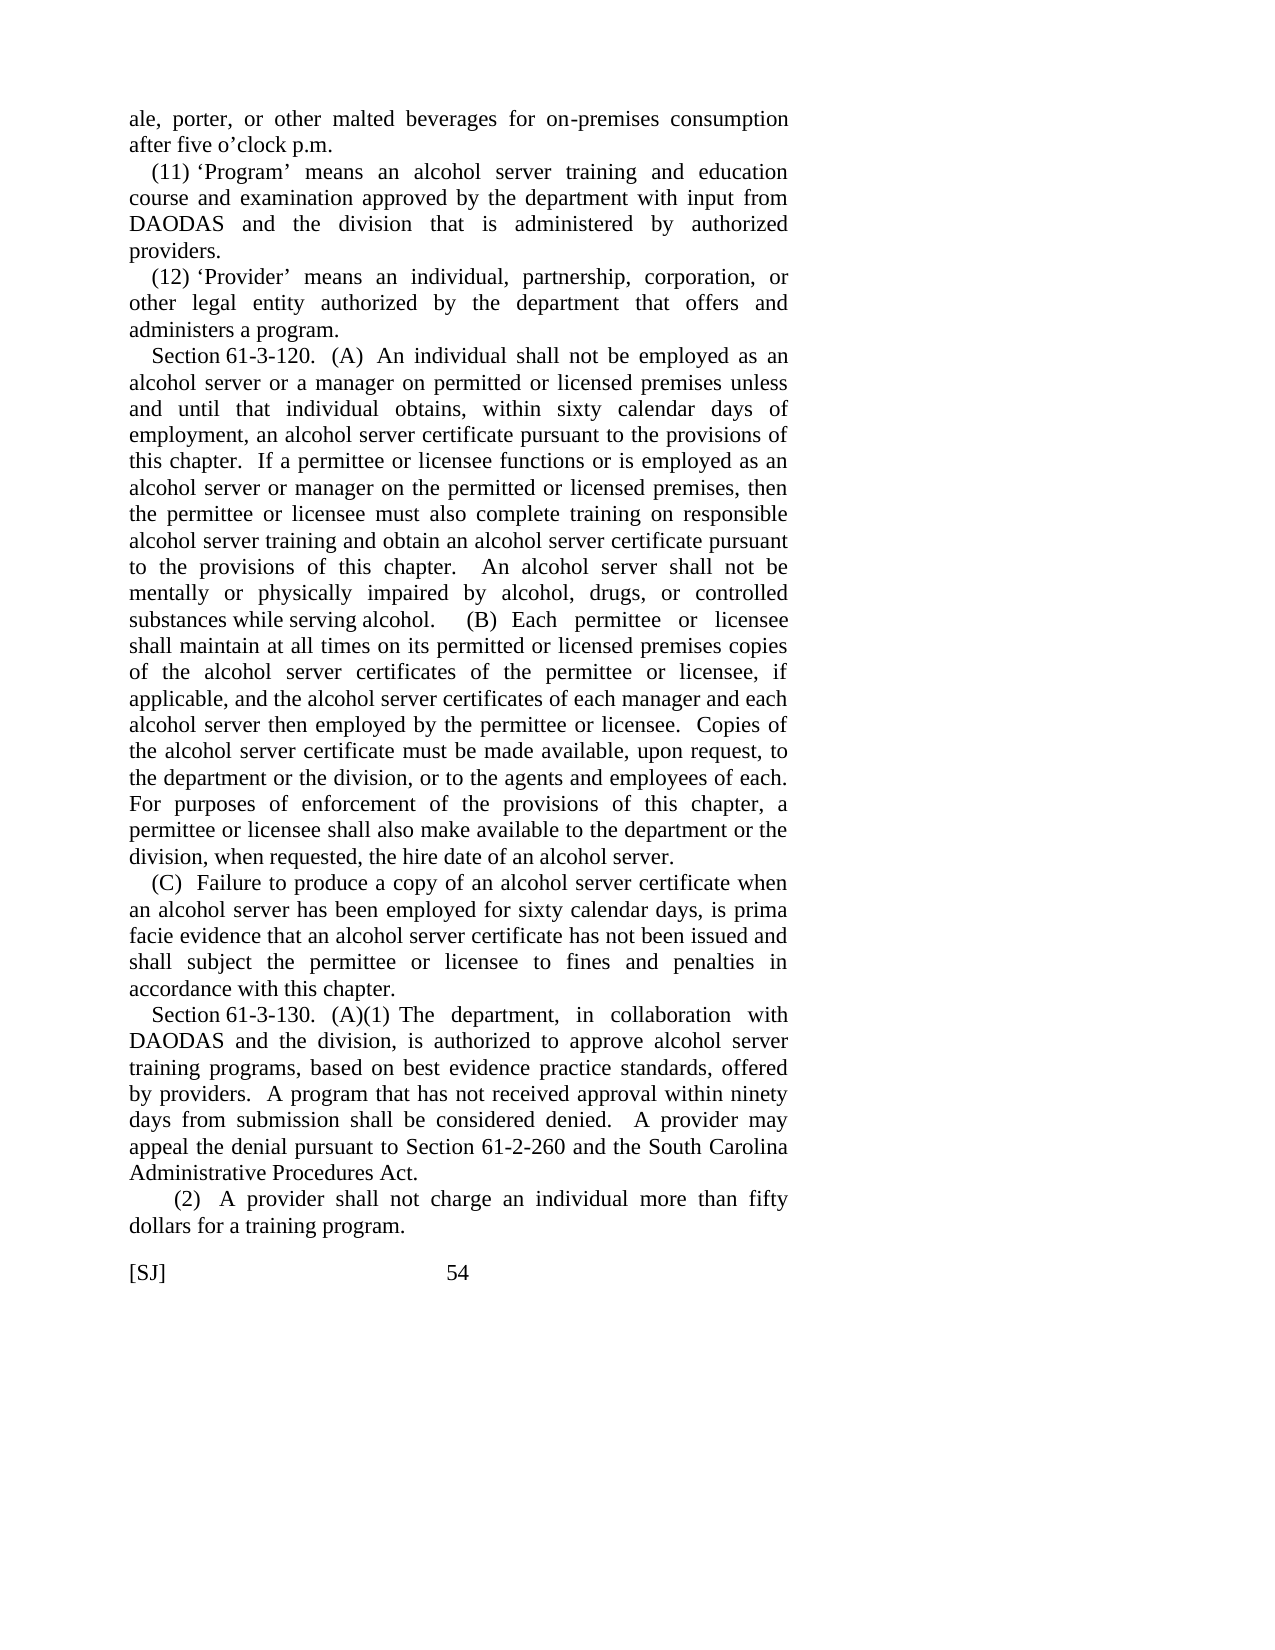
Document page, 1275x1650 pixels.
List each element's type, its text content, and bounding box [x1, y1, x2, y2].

text (C) Failure to produce a copy of an alcohol server certificate when an alcohol server has been employed for sixty calendar days, is prima facie evidence that an alcohol server certificate has not been issued and shall subject the permittee or licensee to fines and penalties in accordance with this chapter. [129, 869, 789, 1001]
text (11) ‘Program’ means an alcohol server training and education course and examination approved by the department with input from DAODAS and the division that is administered by authorized providers. [129, 158, 789, 263]
text Section 61-3-120. (A) An individual shall not be employed as an alcohol server or a manager on permitted or licensed premises unless and until that individual obtains, within sixty calendar days of employment, an alcohol server certificate pursuant to the provisions of this chapter. If a permittee or licensee functions or is employed as an alcohol server or manager on the permitted or licensed premises, then the permittee or licensee must also complete training on responsible alcohol server training and obtain an alcohol server certificate pursuant to the provisions of this chapter. An alcohol server shall not be mentally or physically impaired by alcohol, drugs, or controlled substances while serving alcohol. (B) Each permittee or licensee shall maintain at all times on its permitted or licensed premises copies of the alcohol server certificates of the permittee or licensee, if applicable, and the alcohol server certificates of each manager and each alcohol server then employed by the permittee or licensee. Copies of the alcohol server certificate must be made available, upon request, to the department or the division, or to the agents and employees of each. For purposes of enforcement of the provisions of this chapter, a permittee or licensee shall also make available to the department or the division, when requested, the hire date of an alcohol server. [129, 342, 789, 869]
text (2) A provider shall not charge an individual more than fifty dollars for a training program. [129, 1186, 789, 1238]
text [129, 105, 789, 158]
text Section 61-3-130. (A)(1) The department, in collaboration with DAODAS and the division, is authorized to approve alcohol server training programs, based on best evidence practice standards, offered by providers. A program that has not received approval within ninety days from submission shall be considered denied. A provider may appeal the denial pursuant to Section 61-2-260 and the South Carolina Administrative Procedures Act. [129, 1001, 789, 1186]
text (12) ‘Provider’ means an individual, partnership, corporation, or other legal entity authorized by the department that offers and administers a program. [129, 263, 789, 342]
